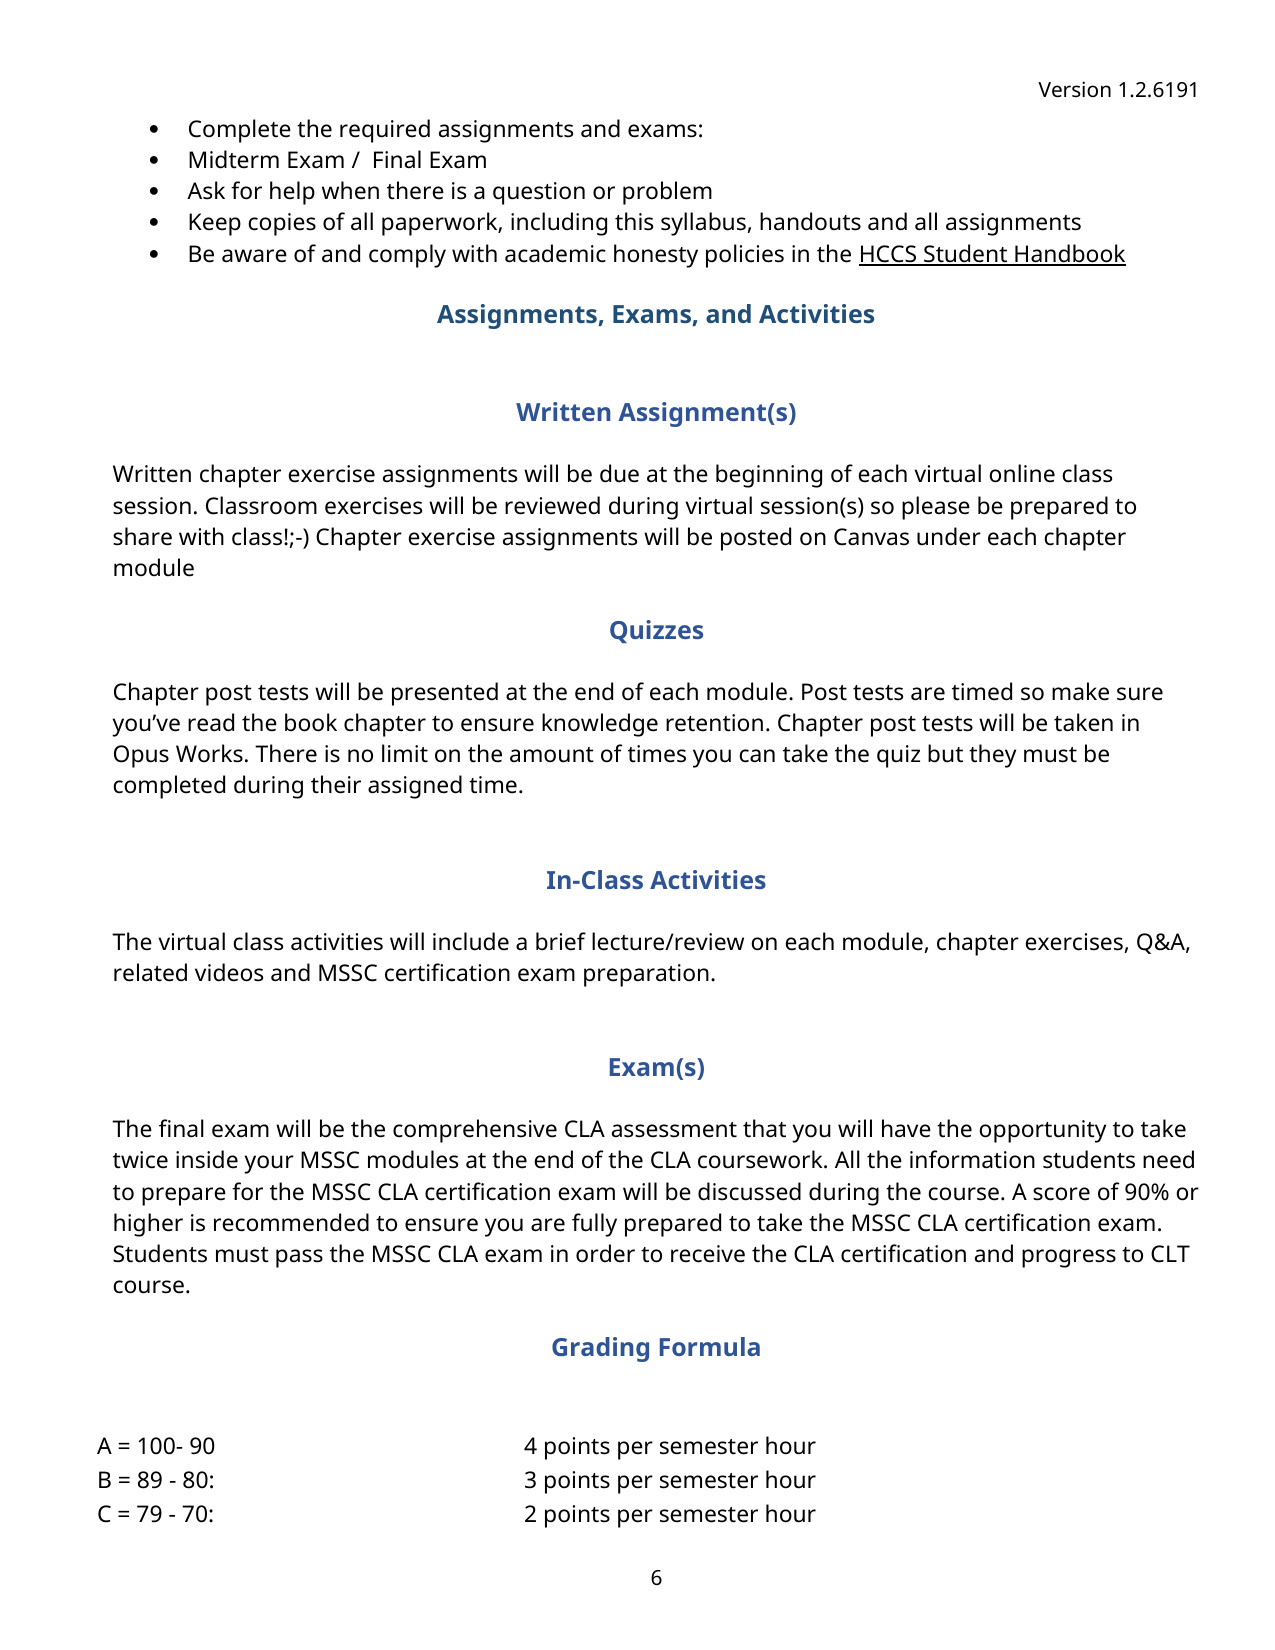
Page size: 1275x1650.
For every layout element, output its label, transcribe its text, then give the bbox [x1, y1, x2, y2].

text The final exam will be the comprehensive CLA assessment that you will have the opportunity to take twice inside your MSSC modules at the end of the CLA coursework. All the information students need to prepare for the MSSC CLA certification exam will be discussed during the course. A score of 90% or higher is recommended to ensure you are fully prepared to take the MSSC CLA certification exam. Students must pass the MSSC CLA exam in order to receive the CLA certification and progress to CLT course. [112, 1113, 1200, 1301]
text Quizzes [112, 612, 1200, 647]
subtitle Assignments, Exams, and Activities [112, 297, 1200, 331]
subtitle Grading Formula [112, 1330, 1200, 1364]
list Ask for help when there is a question or problem [150, 175, 1200, 206]
list Keep copies of all paperwork, including this syllabus, handouts and all assignments [150, 206, 1200, 237]
list Midterm Exam / Final Exam [150, 144, 1200, 175]
list Complete the required assignments and exams: [150, 112, 1200, 144]
text Written chapter exercise assignments will be due at the beginning of each virtual online class session. Classroom exercises will be reviewed during virtual session(s) so please be prepared to share with class!;-) Chapter exercise assignments will be posted on Canvas under each chapter module [112, 458, 1200, 583]
list Be aware of and comply with academic honesty policies in the HCCS Student Handbook [150, 237, 1200, 269]
text In-Class Activities [112, 862, 1200, 897]
text Exam(s) [112, 1050, 1200, 1084]
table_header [94, 1426, 1247, 1533]
text The virtual class activities will include a brief lecture/review on each module, chapter exercises, Q&A, related videos and MSSC certification exam preparation. [112, 926, 1200, 988]
text Written Assignment(s) [112, 395, 1200, 429]
text Chapter post tests will be presented at the end of each module. Post tests are timed so make sure you’ve read the book chapter to ensure knowledge retention. Chapter post tests will be taken in Opus Works. There is no limit on the amount of times you can take the quiz but they must be completed during their assigned time. [112, 676, 1200, 801]
